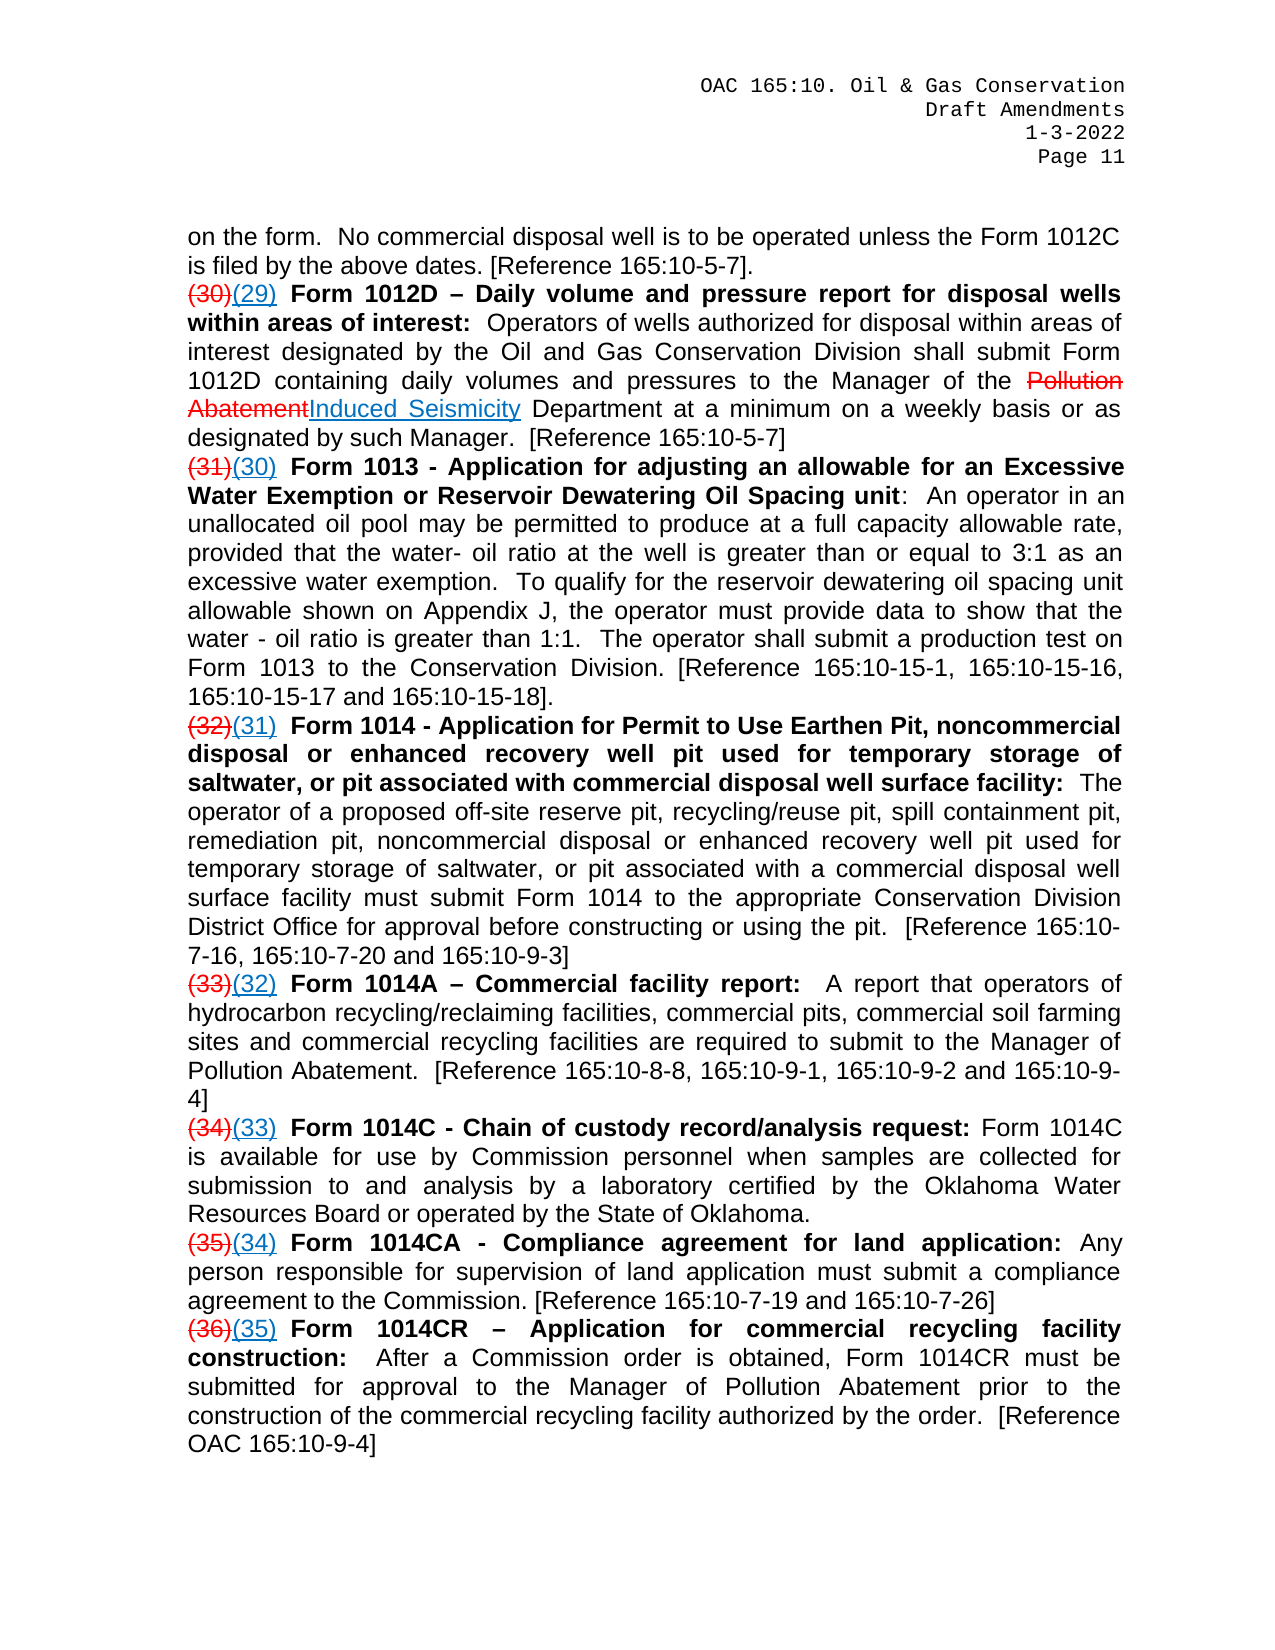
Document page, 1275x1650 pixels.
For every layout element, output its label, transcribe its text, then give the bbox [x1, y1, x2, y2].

text (34)(33) Form 1014C - Chain of custody record/analysis request: Form 1014C is available for use by Commission personnel when samples are collected for submission to and analysis by a laboratory certified by the Oklahoma Water Resources Board or operated by the State of Oklahoma. [187, 1113, 1122, 1228]
text (32)(31) Form 1014 - Application for Permit to Use Earthen Pit, noncommercial disposal or enhanced recovery well pit used for temporary storage of saltwater, or pit associated with commercial disposal well surface facility: The operator of a proposed off-site reserve pit, recycling/reuse pit, spill containment pit, remediation pit, noncommercial disposal or enhanced recovery well pit used for temporary storage of saltwater, or pit associated with a commercial disposal well surface facility must submit Form 1014 to the appropriate Conservation Division District Office for approval before constructing or using the pit. [Reference 165:10-7-16, 165:10-7-20 and 165:10-9-3] [187, 711, 1122, 969]
text (35)(34) Form 1014CA - Compliance agreement for land application: Any person responsible for supervision of land application must submit a compliance agreement to the Commission. [Reference 165:10-7-19 and 165:10-7-26] [187, 1228, 1122, 1314]
text (36)(35) Form 1014CR – Application for commercial recycling facility construction: After a Commission order is obtained, Form 1014CR must be submitted for approval to the Manager of Pollution Abatement prior to the construction of the commercial recycling facility authorized by the order. [Reference OAC 165:10-9-4] [187, 1314, 1122, 1458]
text (33)(32) Form 1014A – Commercial facility report: A report that operators of hydrocarbon recycling/reclaiming facilities, commercial pits, commercial soil farming sites and commercial recycling facilities are required to submit to the Manager of Pollution Abatement. [Reference 165:10-8-8, 165:10-9-1, 165:10-9-2 and 165:10-9-4] [187, 969, 1122, 1113]
text (31)(30) Form 1013 - Application for adjusting an allowable for an Excessive Water Exemption or Reservoir Dewatering Oil Spacing unit: An operator in an unallocated oil pool may be permitted to produce at a full capacity allowable rate, provided that the water- oil ratio at the well is greater than or equal to 3:1 as an excessive water exemption. To qualify for the reservoir dewatering oil spacing unit allowable shown on Appendix J, the operator must provide data to show that the water - oil ratio is greater than 1:1. The operator shall submit a production test on Form 1013 to the Conservation Division. [Reference 165:10-15-1, 165:10-15-16, 165:10-15-17 and 165:10-15-18]. [187, 452, 1125, 711]
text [187, 222, 1122, 279]
text (30)(29) Form 1012D – Daily volume and pressure report for disposal wells within areas of interest: Operators of wells authorized for disposal within areas of interest designated by the Oil and Gas Conservation Division shall submit Form 1012D containing daily volumes and pressures to the Manager of the Pollution AbatementInduced Seismicity Department at a minimum on a weekly basis or as designated by such Manager. [Reference 165:10-5-7] [187, 279, 1122, 452]
